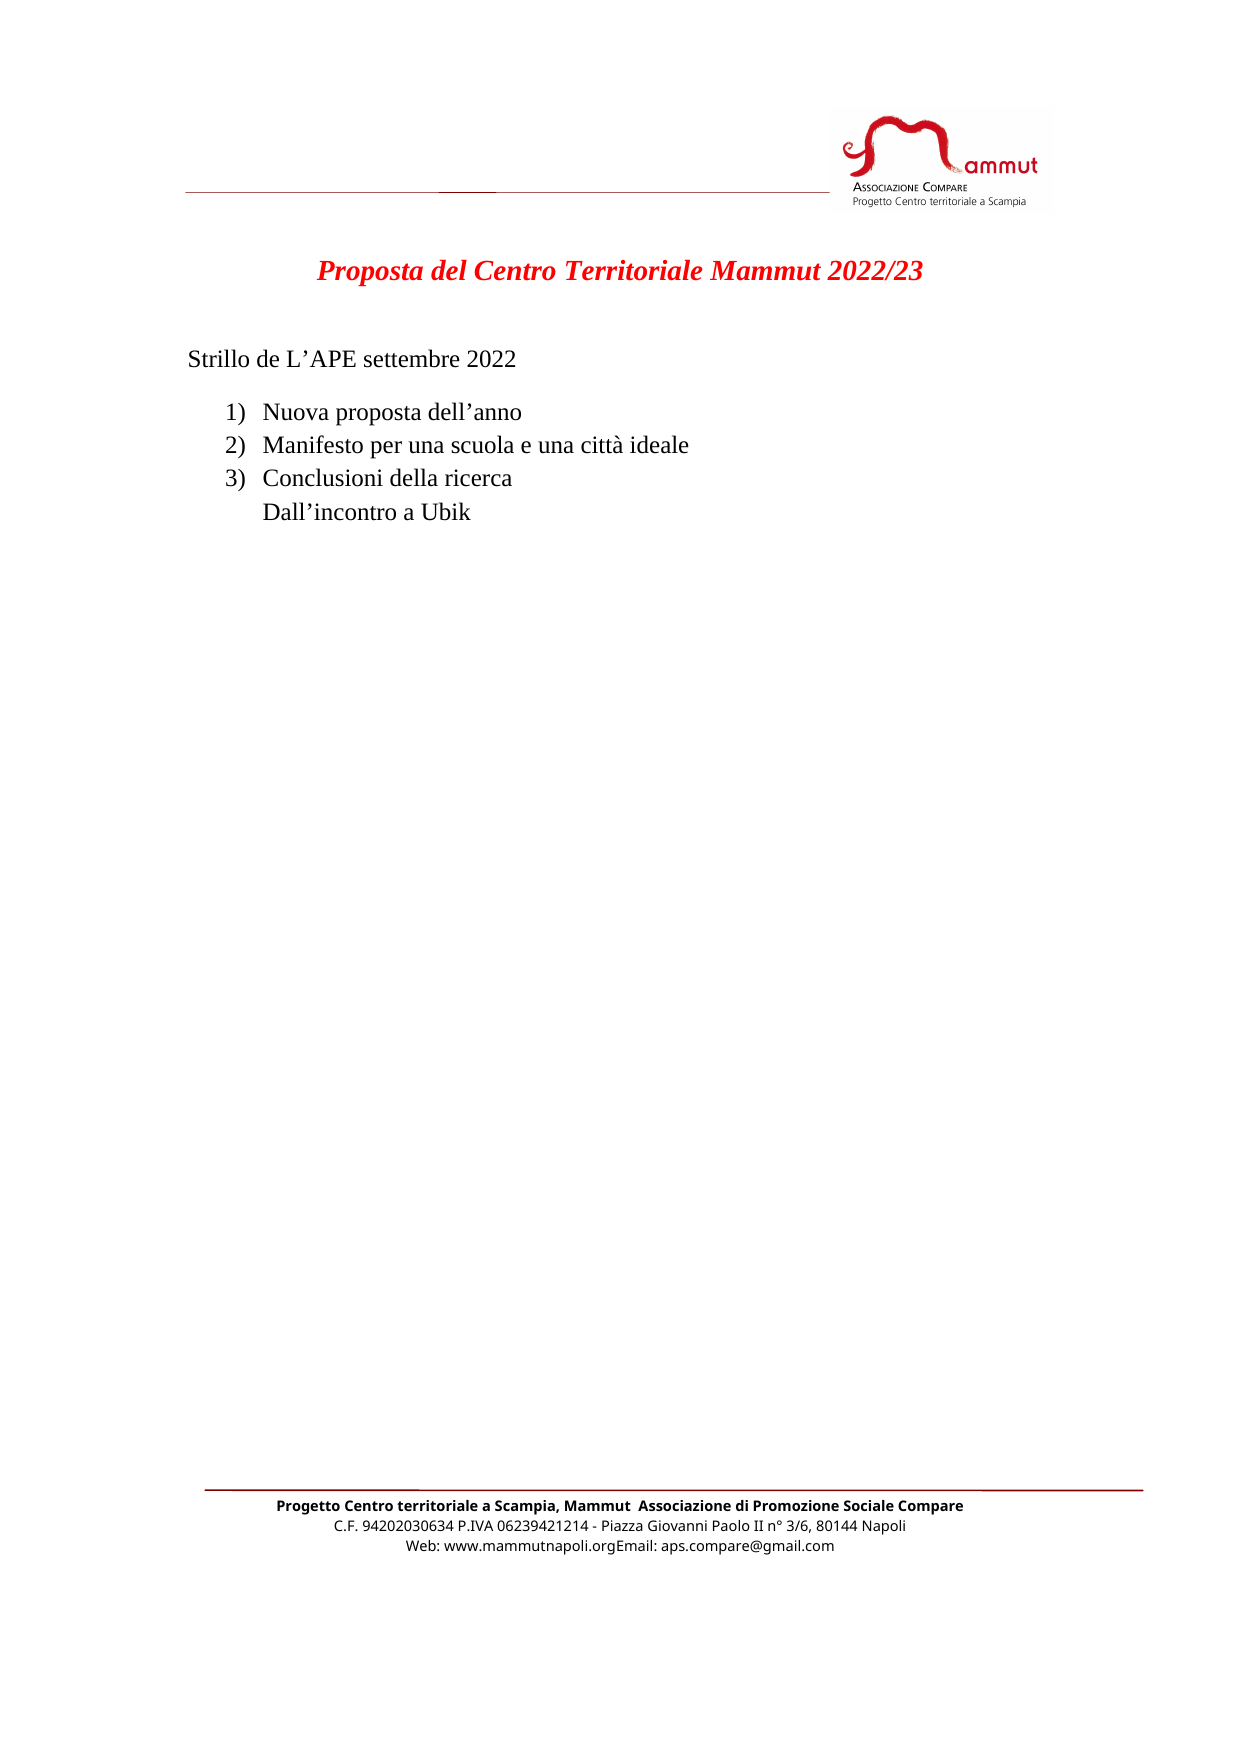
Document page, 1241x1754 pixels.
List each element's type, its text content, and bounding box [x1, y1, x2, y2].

text Strillo de L’APE settembre 2022 [187, 344, 1053, 372]
text Dall’incontro a Ubik [262, 497, 1053, 525]
list Conclusioni della ricerca [225, 463, 1053, 492]
picture [829, 106, 1055, 214]
text Proposta del Centro Territoriale Mammut 2022/23 [187, 253, 1053, 286]
list Manifesto per una scuola e una città ideale [225, 431, 1053, 459]
list Nuova proposta dell’anno [225, 397, 1053, 426]
